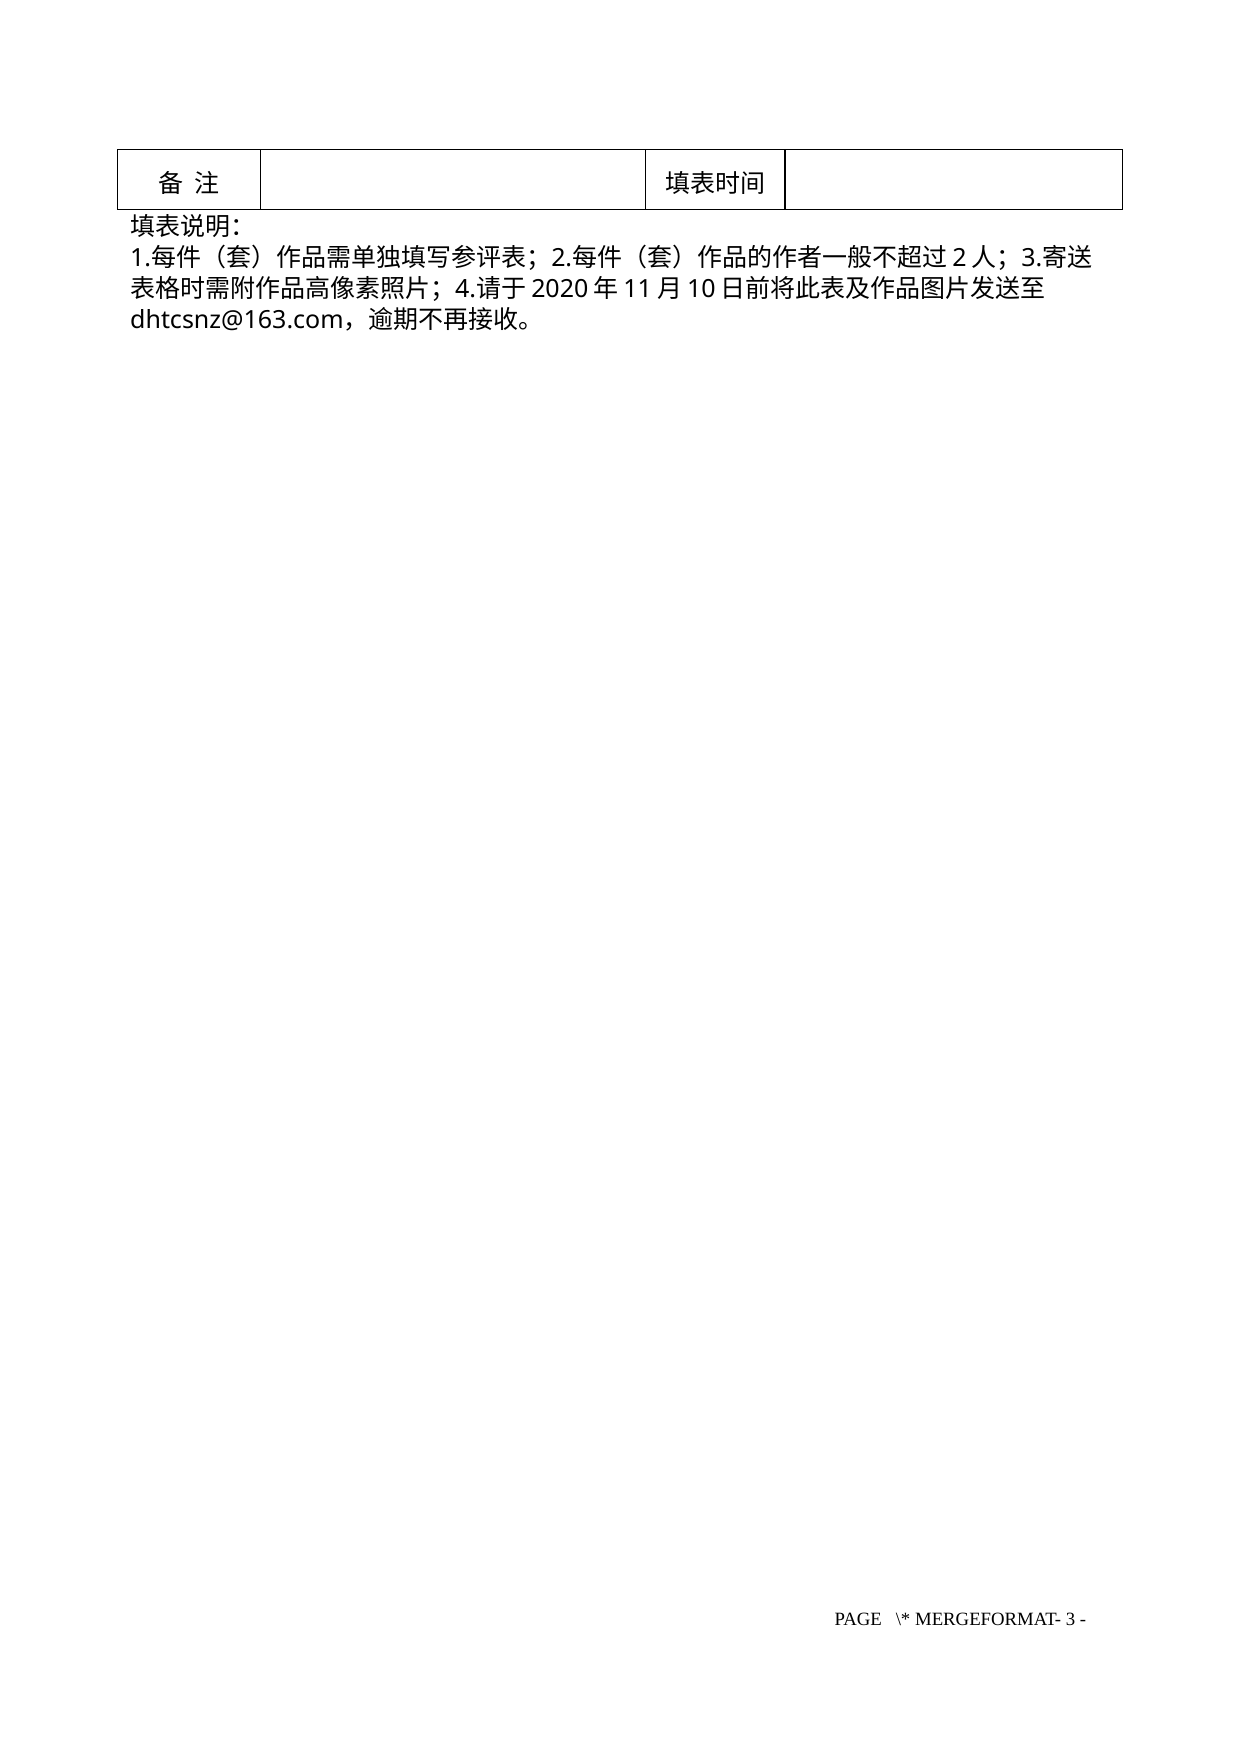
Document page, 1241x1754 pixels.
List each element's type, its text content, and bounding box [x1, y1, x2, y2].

table_cell [261, 150, 645, 209]
table_cell 备 注 [118, 150, 260, 209]
text 填表说明： [130, 210, 1110, 241]
table_cell 填表时间 [646, 150, 784, 209]
text 1.每件（套）作品需单独填写参评表；2.每件（套）作品的作者一般不超过2人；3.寄送表格时需附作品高像素照片；4.请于2020年11月10日前将此表及作品图片发送至dhtcsnz@163.com，逾期不再接收。 [130, 241, 1110, 335]
table_cell [786, 150, 1122, 209]
